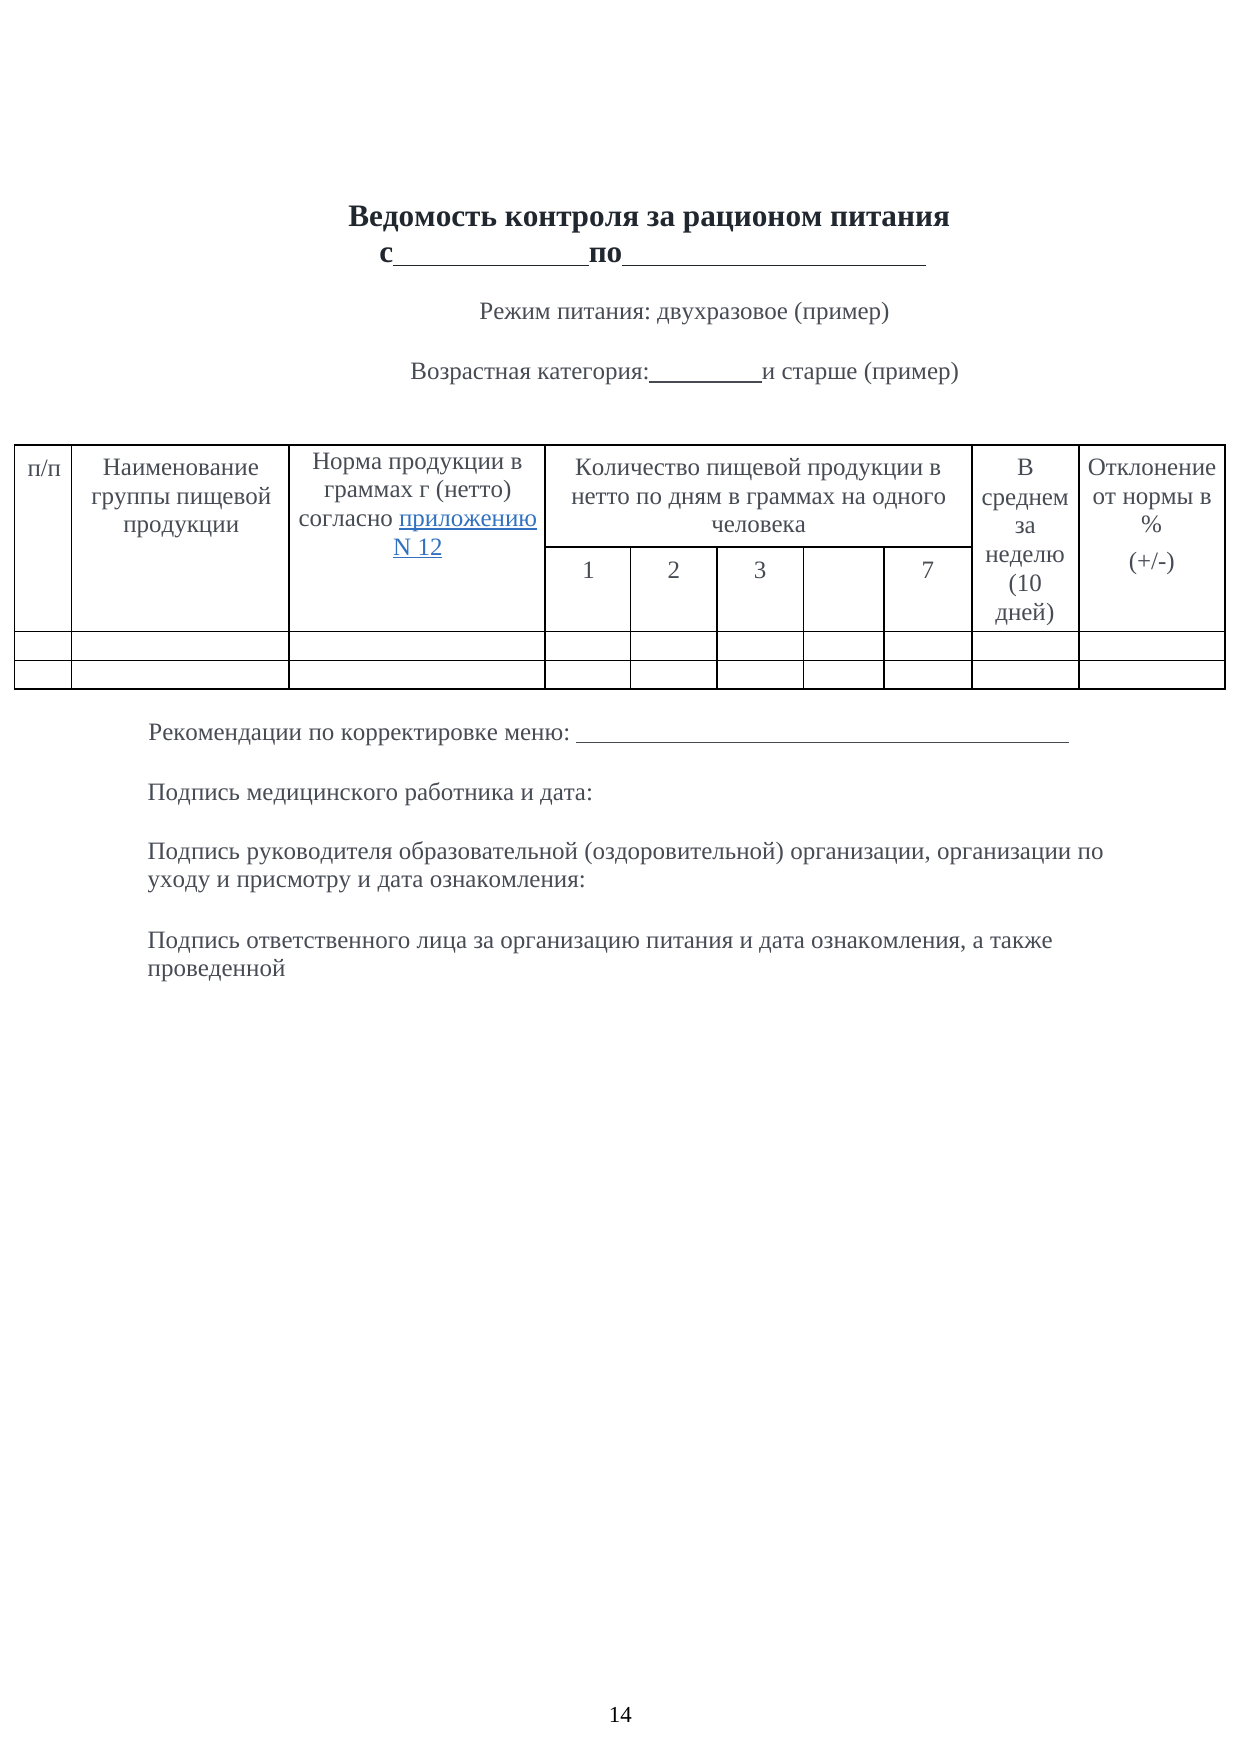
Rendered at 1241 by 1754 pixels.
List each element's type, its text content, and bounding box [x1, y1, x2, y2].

table_cell [72, 661, 288, 688]
table_cell 1 [546, 548, 630, 631]
table_cell [72, 632, 288, 659]
text Подпись ответственного лица за организацию питания и дата ознакомления, а также проведенной [147, 925, 1160, 982]
text Ведомость контроля за рационом питания с по [348, 198, 951, 269]
table_cell [804, 548, 883, 631]
table_header Количество пищевой продукции в нетто по дням в граммах на одного человека [546, 446, 971, 546]
table_cell [290, 661, 544, 688]
table_cell [631, 632, 716, 659]
table_header Норма продукции в граммах г (нетто) согласно приложению N 12 [290, 446, 544, 631]
table_cell [804, 632, 883, 659]
table_header В среднем за неделю (10 дней) [973, 446, 1078, 631]
table_header п/п [15, 446, 71, 631]
table_header Отклонение от нормы в % (+/-) [1080, 446, 1224, 631]
table_cell [718, 661, 803, 688]
table_cell [718, 632, 803, 659]
text Режим питания: двухразовое (пример) Возрастная категория: и старше (пример) [410, 296, 959, 385]
table_cell [15, 632, 71, 659]
table_cell [885, 661, 971, 688]
table_cell [973, 632, 1078, 659]
table_cell 7 [885, 548, 971, 631]
table_cell 3 [718, 548, 803, 631]
text Рекомендации по корректировке меню: [2, 717, 1215, 745]
table_cell [546, 661, 630, 688]
table_cell [15, 661, 71, 688]
table_cell [973, 661, 1078, 688]
table_cell [1080, 661, 1224, 688]
table_cell [546, 632, 630, 659]
table_cell [631, 661, 716, 688]
text Подпись медицинского работника и дата: [147, 777, 1238, 806]
table_header Наименование группы пищевой продукции [72, 446, 288, 631]
table_cell 2 [631, 548, 716, 631]
table_cell [290, 632, 544, 659]
table_cell [804, 661, 883, 688]
table_cell [885, 632, 971, 659]
text Подпись руководителя образовательной (оздоровительной) организации, организации по уходу и присмотру и дата ознакомления: [147, 837, 1160, 893]
table_cell [1080, 632, 1224, 659]
